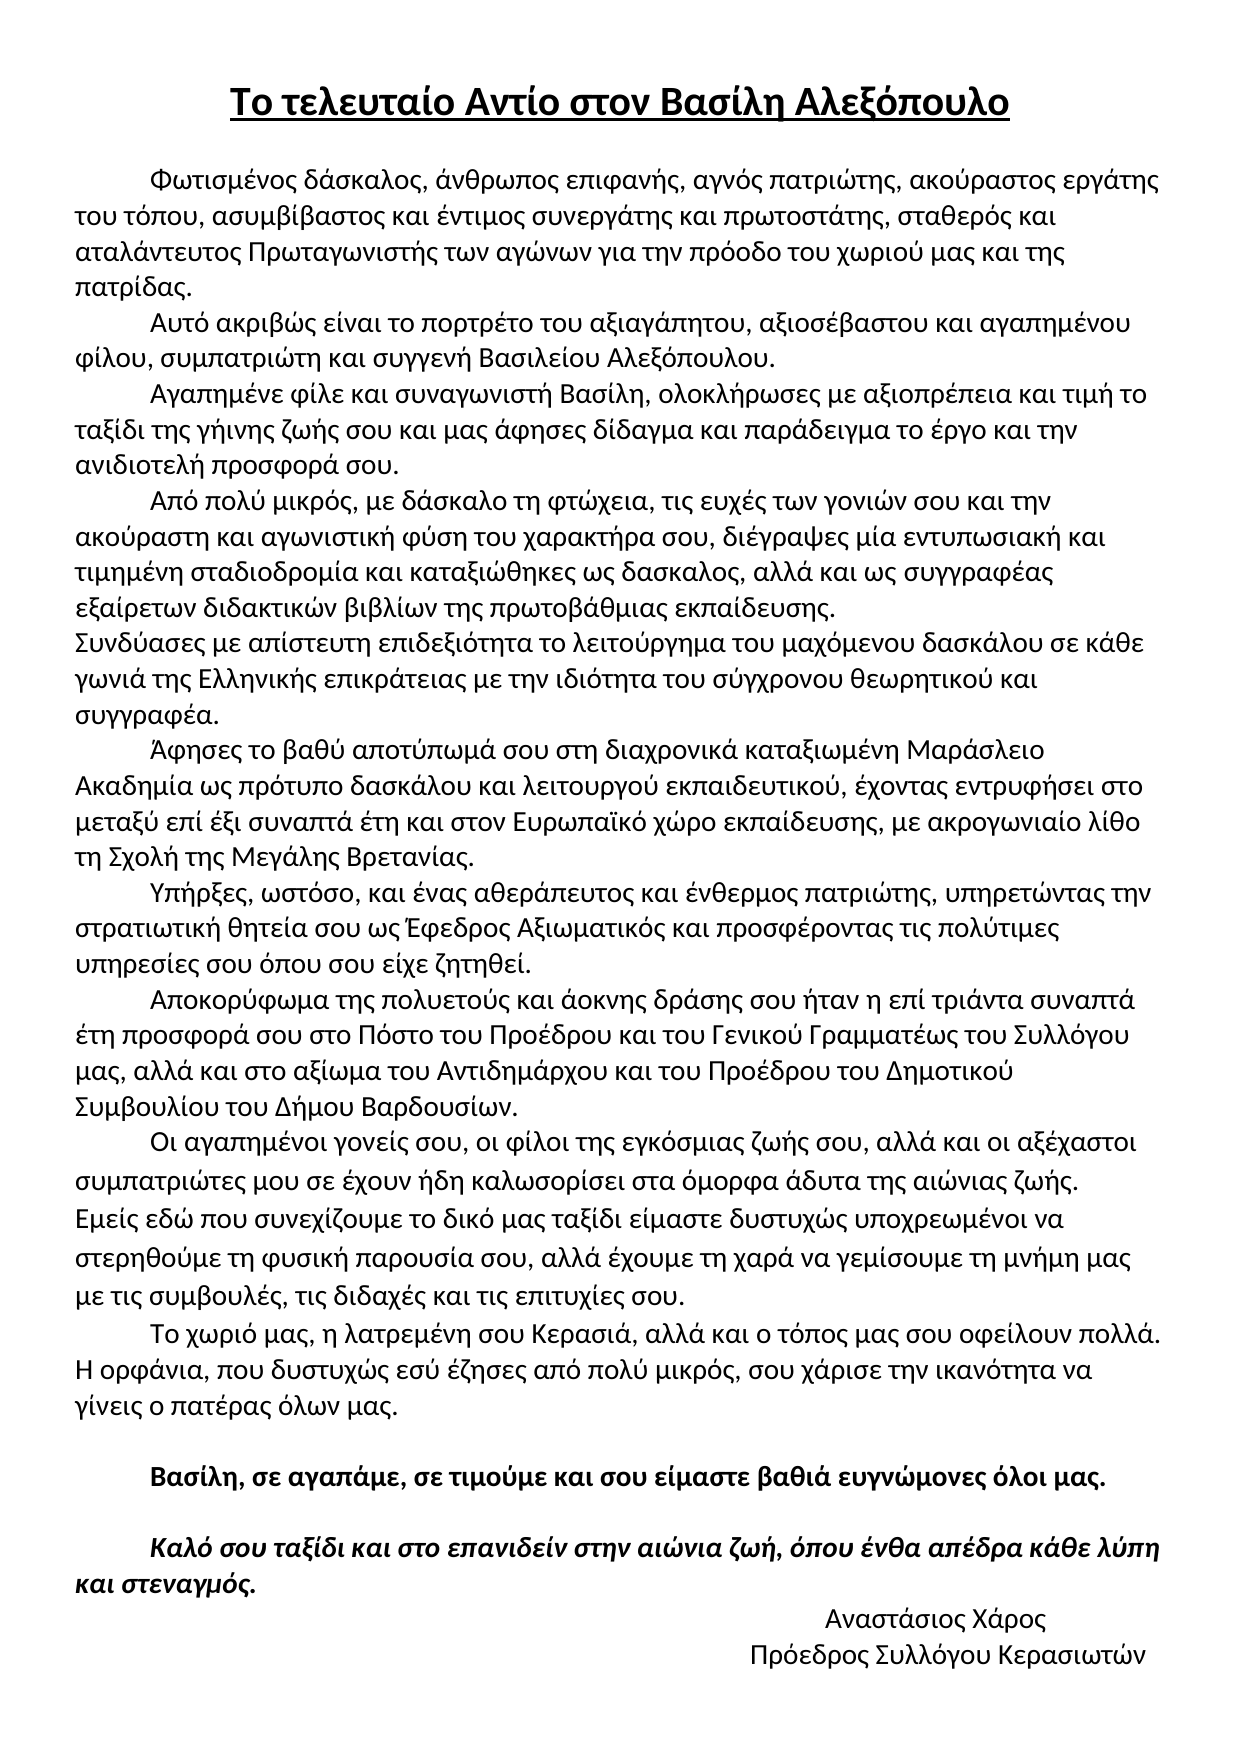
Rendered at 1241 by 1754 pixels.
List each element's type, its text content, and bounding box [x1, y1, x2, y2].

text Αποκορύφωμα της πολυετούς και άοκνης δράσης σου ήταν η επί τριάντα συναπτά έτη προσφορά σου στο Πόστο του Προέδρου και του Γενικού Γραμματέως του Συλλόγου μας, αλλά και στο αξίωμα του Αντιδημάρχου και του Προέδρου του Δημοτικού Συμβουλίου του Δήμου Βαρδουσίων. [75, 981, 1165, 1123]
text Εμείς εδώ που συνεχίζουμε το δικό μας ταξίδι είμαστε δυστυχώς υποχρεωμένοι να στερηθούμε τη φυσική παρουσία σου, αλλά έχουμε τη χαρά να γεμίσουμε τη μνήμη μας με τις συμβουλές, τις διδαχές και τις επιτυχίες σου. [75, 1200, 1165, 1313]
text Υπήρξες, ωστόσο, και ένας αθεράπευτος και ένθερμος πατριώτης, υπηρετώντας την στρατιωτική θητεία σου ως Έφεδρος Αξιωματικός και προσφέροντας τις πολύτιμες υπηρεσίες σου όπου σου είχε ζητηθεί. [75, 874, 1165, 981]
text Το χωριό μας, η λατρεμένη σου Κερασιά, αλλά και ο τόπος μας σου οφείλουν πολλά. [75, 1316, 1165, 1351]
text Καλό σου ταξίδι και στο επανιδείν στην αιώνια ζωή, όπου ένθα απέδρα κάθε λύπη και στεναγμός. [75, 1529, 1165, 1601]
text Αγαπημένε φίλε και συναγωνιστή Βασίλη, ολοκλήρωσες με αξιοπρέπεια και τιμή το ταξίδι της γήινης ζωής σου και μας άφησες δίδαγμα και παράδειγμα το έργο και την ανιδιοτελή προσφορά σου. [75, 375, 1165, 482]
text Αυτό ακριβώς είναι το πορτρέτο του αξιαγάπητου, αξιοσέβαστου και αγαπημένου φίλου, συμπατριώτη και συγγενή Βασιλείου Αλεξόπουλου. [75, 304, 1165, 375]
text Πρόεδρος Συλλόγου Κερασιωτών [675, 1636, 1165, 1672]
text Το τελευταίο Αντίο στον Βασίλη Αλεξόπουλο [75, 75, 1165, 126]
text Αναστάσιος Χάρος [750, 1601, 1165, 1636]
text Φωτισμένος δάσκαλος, άνθρωπος επιφανής, αγνός πατριώτης, ακούραστος εργάτης του τόπου, ασυμβίβαστος και έντιμος συνεργάτης και πρωτοστάτης, σταθερός και αταλάντευτος Πρωταγωνιστής των αγώνων για την πρόοδο του χωριού μας και της πατρίδας. [75, 161, 1165, 304]
text Η ορφάνια, που δυστυχώς εσύ έζησες από πολύ μικρός, σου χάρισε την ικανότητα να γίνεις ο πατέρας όλων μας. [75, 1351, 1165, 1422]
text Άφησες το βαθύ αποτύπωμά σου στη διαχρονικά καταξιωμένη Μαράσλειο Ακαδημία ως πρότυπο δασκάλου και λειτουργού εκπαιδευτικού, έχοντας εντρυφήσει στο μεταξύ επί έξι συναπτά έτη και στον Ευρωπαϊκό χώρο εκπαίδευσης, με ακρογωνιαίο λίθο τη Σχολή της Μεγάλης Βρετανίας. [75, 731, 1165, 874]
text Βασίλη, σε αγαπάμε, σε τιμούμε και σου είμαστε βαθιά ευγνώμονες όλοι μας. [75, 1458, 1165, 1494]
text Οι αγαπημένοι γονείς σου, οι φίλοι της εγκόσμιας ζωής σου, αλλά και οι αξέχαστοι συμπατριώτες μου σε έχουν ήδη καλωσορίσει στα όμορφα άδυτα της αιώνιας ζωής. [75, 1123, 1165, 1197]
text Συνδύασες με απίστευτη επιδεξιότητα το λειτούργημα του μαχόμενου δασκάλου σε κάθε γωνιά της Ελληνικής επικράτειας με την ιδιότητα του σύγχρονου θεωρητικού και συγγραφέα. [75, 624, 1165, 731]
text Από πολύ μικρός, με δάσκαλο τη φτώχεια, τις ευχές των γονιών σου και την ακούραστη και αγωνιστική φύση του χαρακτήρα σου, διέγραψες μία εντυπωσιακή και τιμημένη σταδιοδρομία και καταξιώθηκες ως δασκαλος, αλλά και ως συγγραφέας εξαίρετων διδακτικών βιβλίων της πρωτοβάθμιας εκπαίδευσης. [75, 482, 1165, 624]
